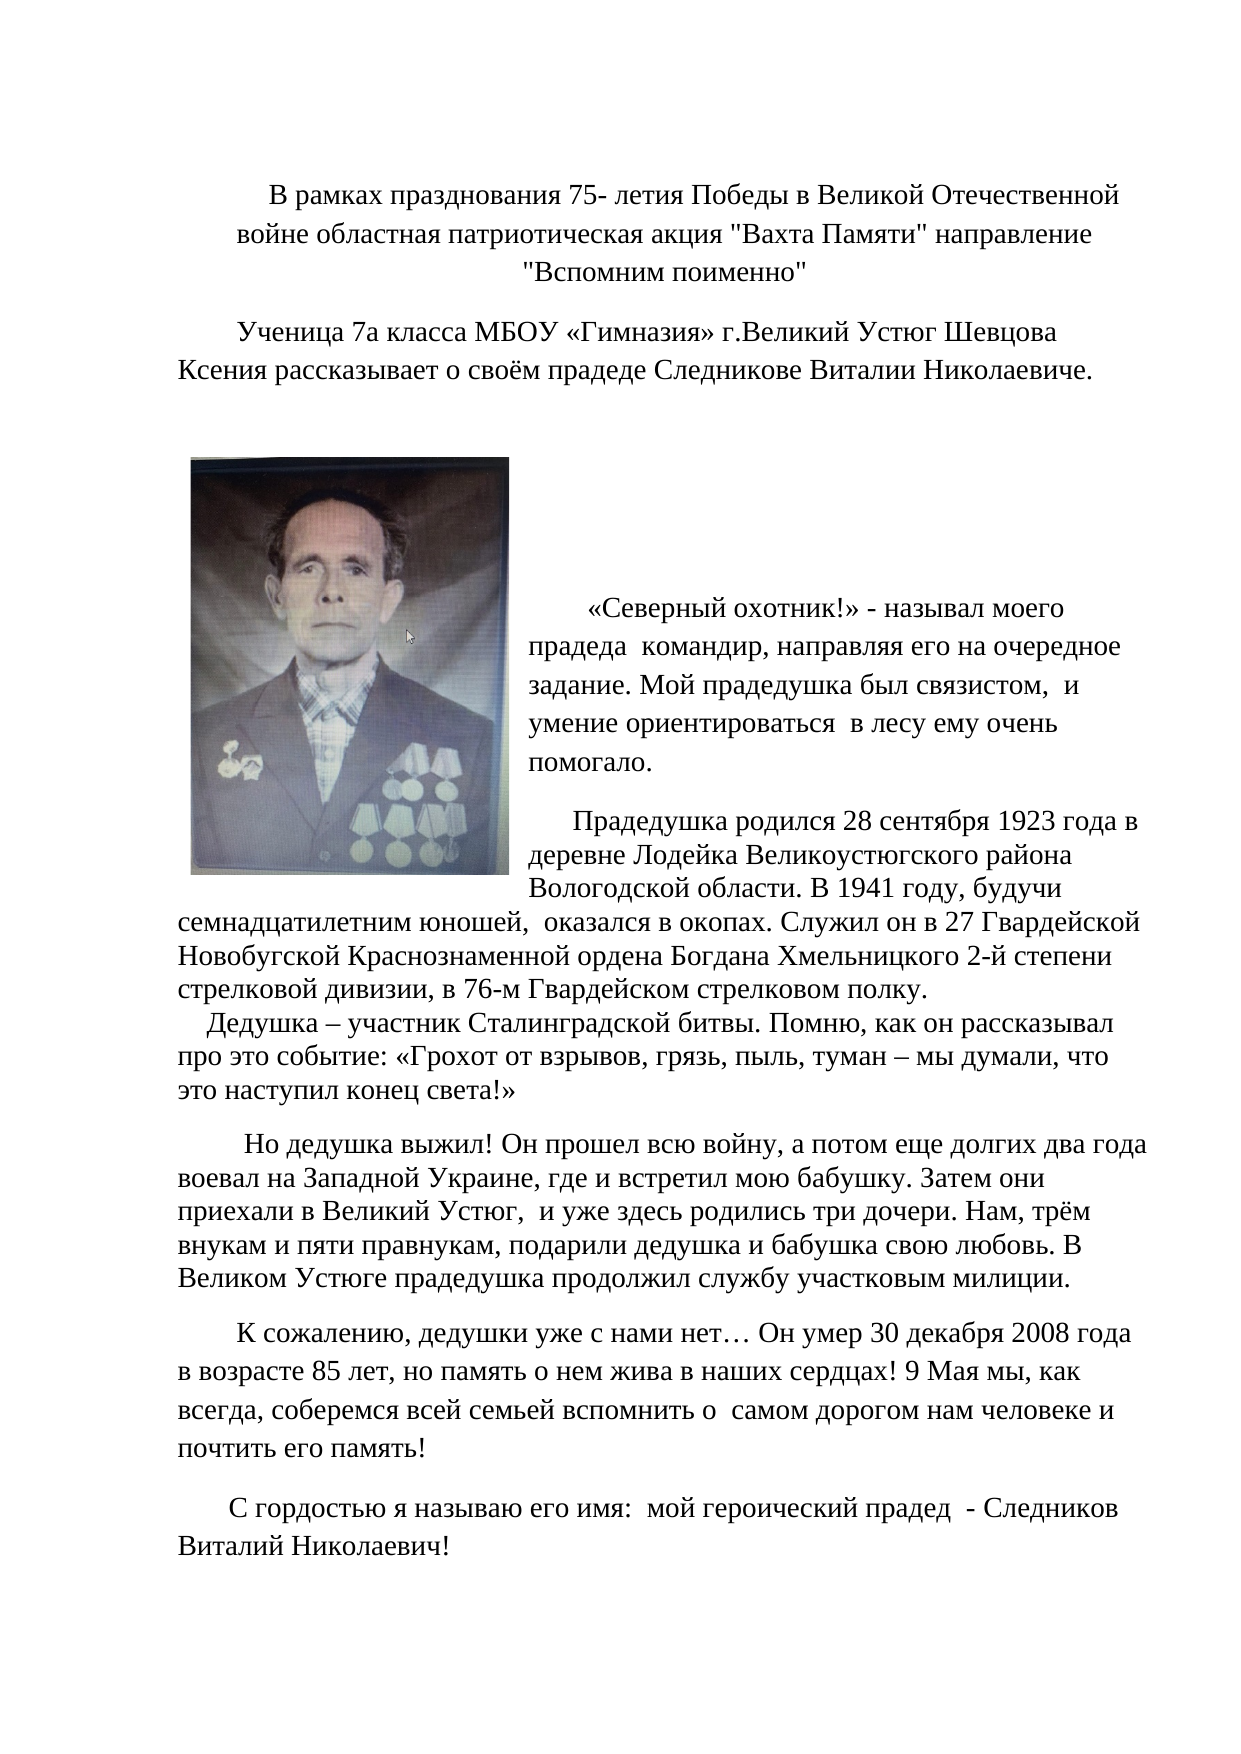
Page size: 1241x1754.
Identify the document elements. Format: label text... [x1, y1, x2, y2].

text Но дедушка выжил! Он прошел всю войну, а потом еще долгих два года воевал на Западной Украине, где и встретил мою бабушку. Затем они приехали в Великий Устюг, и уже здесь родились три дочери. Нам, трём внукам и пяти правнукам, подарили дедушка и бабушка свою любовь. В Великом Устюге прадедушка продолжил службу участковым милиции. [177, 1126, 1152, 1294]
picture [190, 778, 510, 803]
text Прадедушка родился 28 сентября 1923 года в деревне Лодейка Великоустюгского района Вологодской области. В 1941 году, будучи семнадцатилетним юношей, оказался в окопах. Служил он в 27 Гвардейской Новобугской Краснознаменной ордена Богдана Хмельницкого 2-й степени стрелковой дивизии, в 76-м Гвардейском стрелковом полку. Дедушка – участник Сталинградской битвы. Помню, как он рассказывал про это событие: «Грохот от взрывов, грязь, пыль, туман – мы думали, что это наступил конец света!» [177, 803, 1152, 1105]
text В рамках празднования 75- летия Победы в Великой Отечественной войне областная патриотическая акция "Вахта Памяти" направление "Вспомним поименно" [177, 177, 1152, 288]
picture [190, 457, 510, 590]
text К сожалению, дедушки уже с нами нет… Он умер 30 декабря 2008 года в возрасте 85 лет, но память о нем жива в наших сердцах! 9 Мая мы, как всегда, соберемся всей семьей вспомнить о самом дорогом нам человеке и почтить его память! [177, 1315, 1152, 1464]
text «Северный охотник!» - называл моего прадеда командир, направляя его на очередное задание. Мой прадедушка был связистом, и умение ориентироваться в лесу ему очень помогало. [177, 590, 1152, 778]
text Ученица 7а класса МБОУ «Гимназия» г.Великий Устюг Шевцова Ксения рассказывает о своём прадеде Следникове Виталии Николаевиче. [177, 314, 1152, 386]
text С гордостью я называю его имя: мой героический прадед - Следников Виталий Николаевич! [177, 1490, 1152, 1562]
